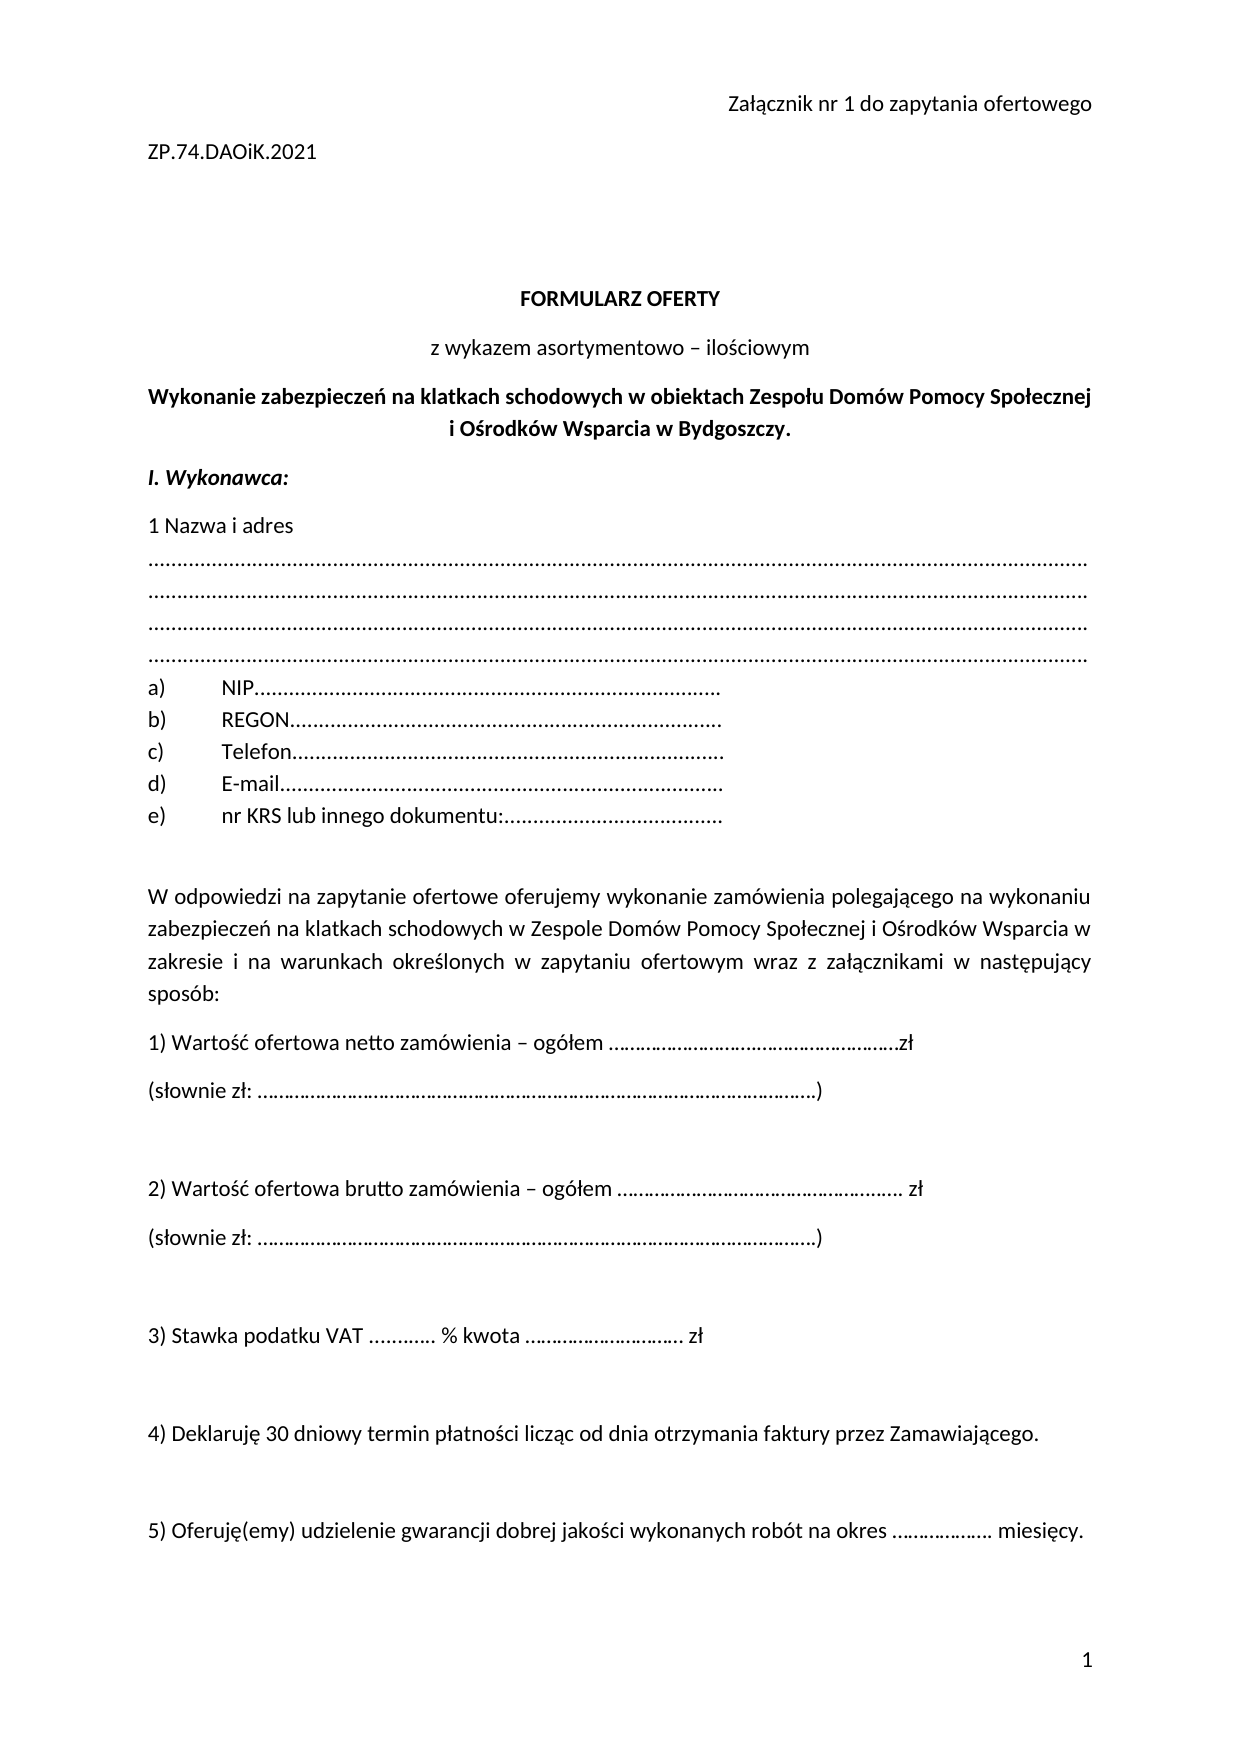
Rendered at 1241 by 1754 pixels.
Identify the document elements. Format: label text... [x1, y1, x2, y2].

text (słownie zł: …………………………………………………………………………………………….) [148, 1077, 1093, 1105]
text 2) Wartość ofertowa brutto zamówienia – ogółem …………………………………………..…. zł [148, 1174, 1093, 1202]
text 1) Wartość ofertowa netto zamówienia – ogółem ……………………….………………………zł [148, 1028, 1093, 1056]
text e) nr KRS lub innego dokumentu:...................................... [148, 801, 1093, 829]
text 3) Stawka podatku VAT .......….. % kwota ………………………… zł [148, 1321, 1093, 1349]
text (słownie zł: …………………………………………………………………………………………….) [148, 1223, 1093, 1251]
text Załącznik nr 1 do zapytania ofertowego [148, 89, 1093, 117]
text ............................................................................................................................................................................................................................................................................................................................................................................................................................................................................................................................................................................................................................................................................ [148, 544, 1093, 668]
text Wykonanie zabezpieczeń na klatkach schodowych w obiektach Zespołu Domów Pomocy Społecznej i Ośrodków Wsparcia w Bydgoszczy. [148, 382, 1093, 442]
text a) NIP................................................................................. [148, 673, 1093, 701]
text 4) Deklaruję 30 dniowy termin płatności licząc od dnia otrzymania faktury przez Zamawiającego. [148, 1419, 1093, 1447]
text I. Wykonawca: [148, 463, 1093, 491]
text FORMULARZ OFERTY [148, 284, 1093, 312]
text z wykazem asortymentowo – ilościowym [148, 333, 1093, 361]
text ZP.74.DAOiK.2021 [148, 137, 1093, 166]
text d) E-mail............................................................................. [148, 769, 1093, 797]
text c) Telefon........................................................................... [148, 737, 1093, 765]
text W odpowiedzi na zapytanie ofertowe oferujemy wykonanie zamówienia polegającego na wykonaniu zabezpieczeń na klatkach schodowych w Zespole Domów Pomocy Społecznej i Ośrodków Wsparcia w zakresie i na warunkach określonych w zapytaniu ofertowym wraz z załącznikami w następujący sposób: [148, 882, 1093, 1007]
text b) REGON........................................................................... [148, 705, 1093, 733]
text 5) Oferuję(emy) udzielenie gwarancji dobrej jakości wykonanych robót na okres ………………. miesięcy. [148, 1516, 1093, 1544]
text 1 Nazwa i adres [148, 512, 1093, 540]
